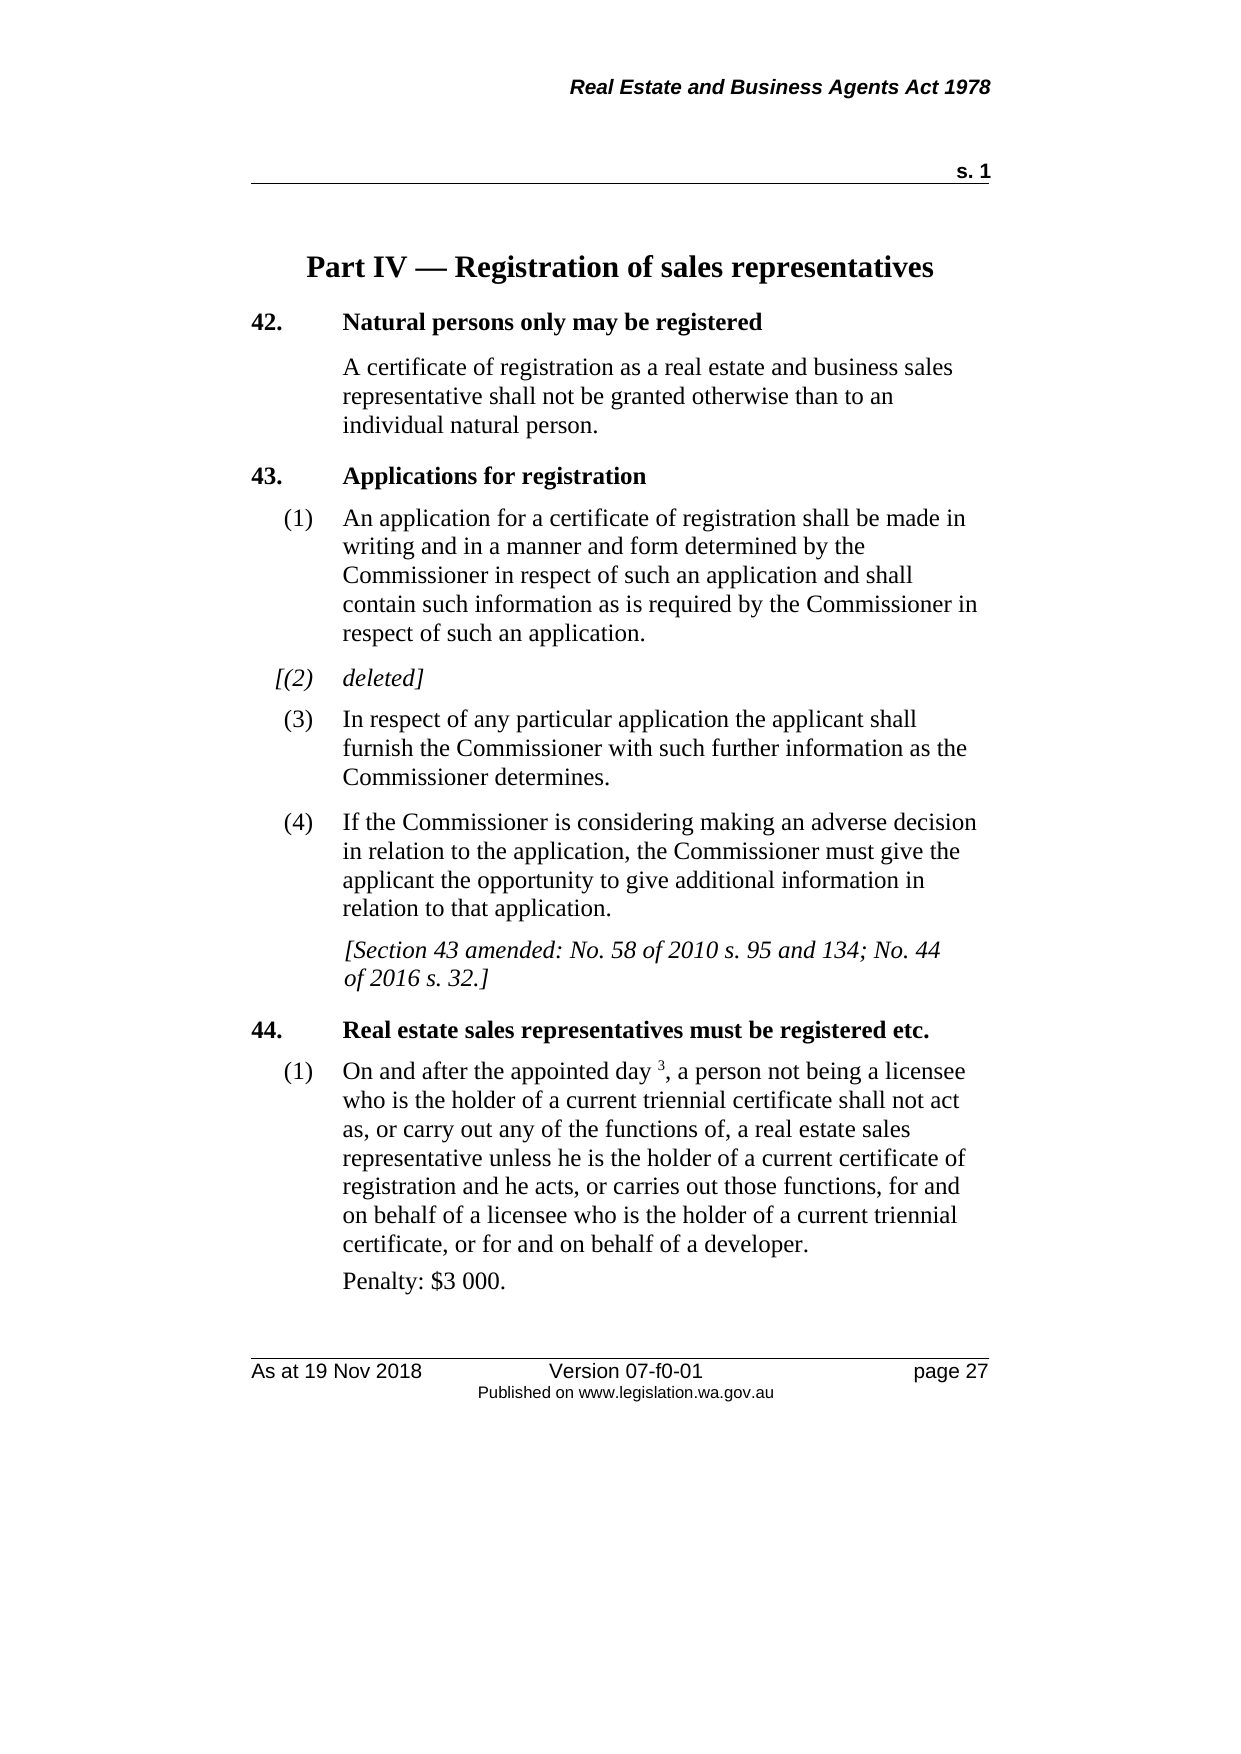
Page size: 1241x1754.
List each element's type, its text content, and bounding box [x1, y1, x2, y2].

text [(2) deleted] [251, 663, 989, 692]
subtitle 42. Natural persons only may be registered [251, 307, 989, 336]
text (1) An application for a certificate of registration shall be made in writing and in a manner and form determined by the Commissioner in respect of such an application and shall contain such information as is required by the Commissioner in respect of such an application. [251, 503, 989, 646]
subtitle 44. Real estate sales representatives must be registered etc. [251, 1015, 989, 1044]
text A certificate of registration as a real estate and business sales representative shall not be granted otherwise than to an individual natural person. [251, 352, 989, 438]
text (3) In respect of any particular application the applicant shall furnish the Commissioner with such further information as the Commissioner determines. [251, 704, 989, 791]
text (1) On and after the appointed day 3, a person not being a licensee who is the holder of a current triennial certificate shall not act as, or carry out any of the functions of, a real estate sales representative unless he is the holder of a current certificate of registration and he acts, or carries out those functions, for and on behalf of a licensee who is the holder of a current triennial certificate, or for and on behalf of a developer. [251, 1056, 989, 1258]
text Penalty: $3 000. [251, 1266, 989, 1295]
subtitle 43. Applications for registration [251, 461, 989, 490]
text [Section 43 amended: No. 58 of 2010 s. 95 and 134; No. 44 of 2016 s. 32.] [251, 935, 989, 992]
text (4) If the Commissioner is considering making an adverse decision in relation to the application, the Commissioner must give the applicant the opportunity to give additional information in relation to that application. [251, 807, 989, 922]
subtitle Part IV — Registration of sales representatives [251, 248, 989, 284]
